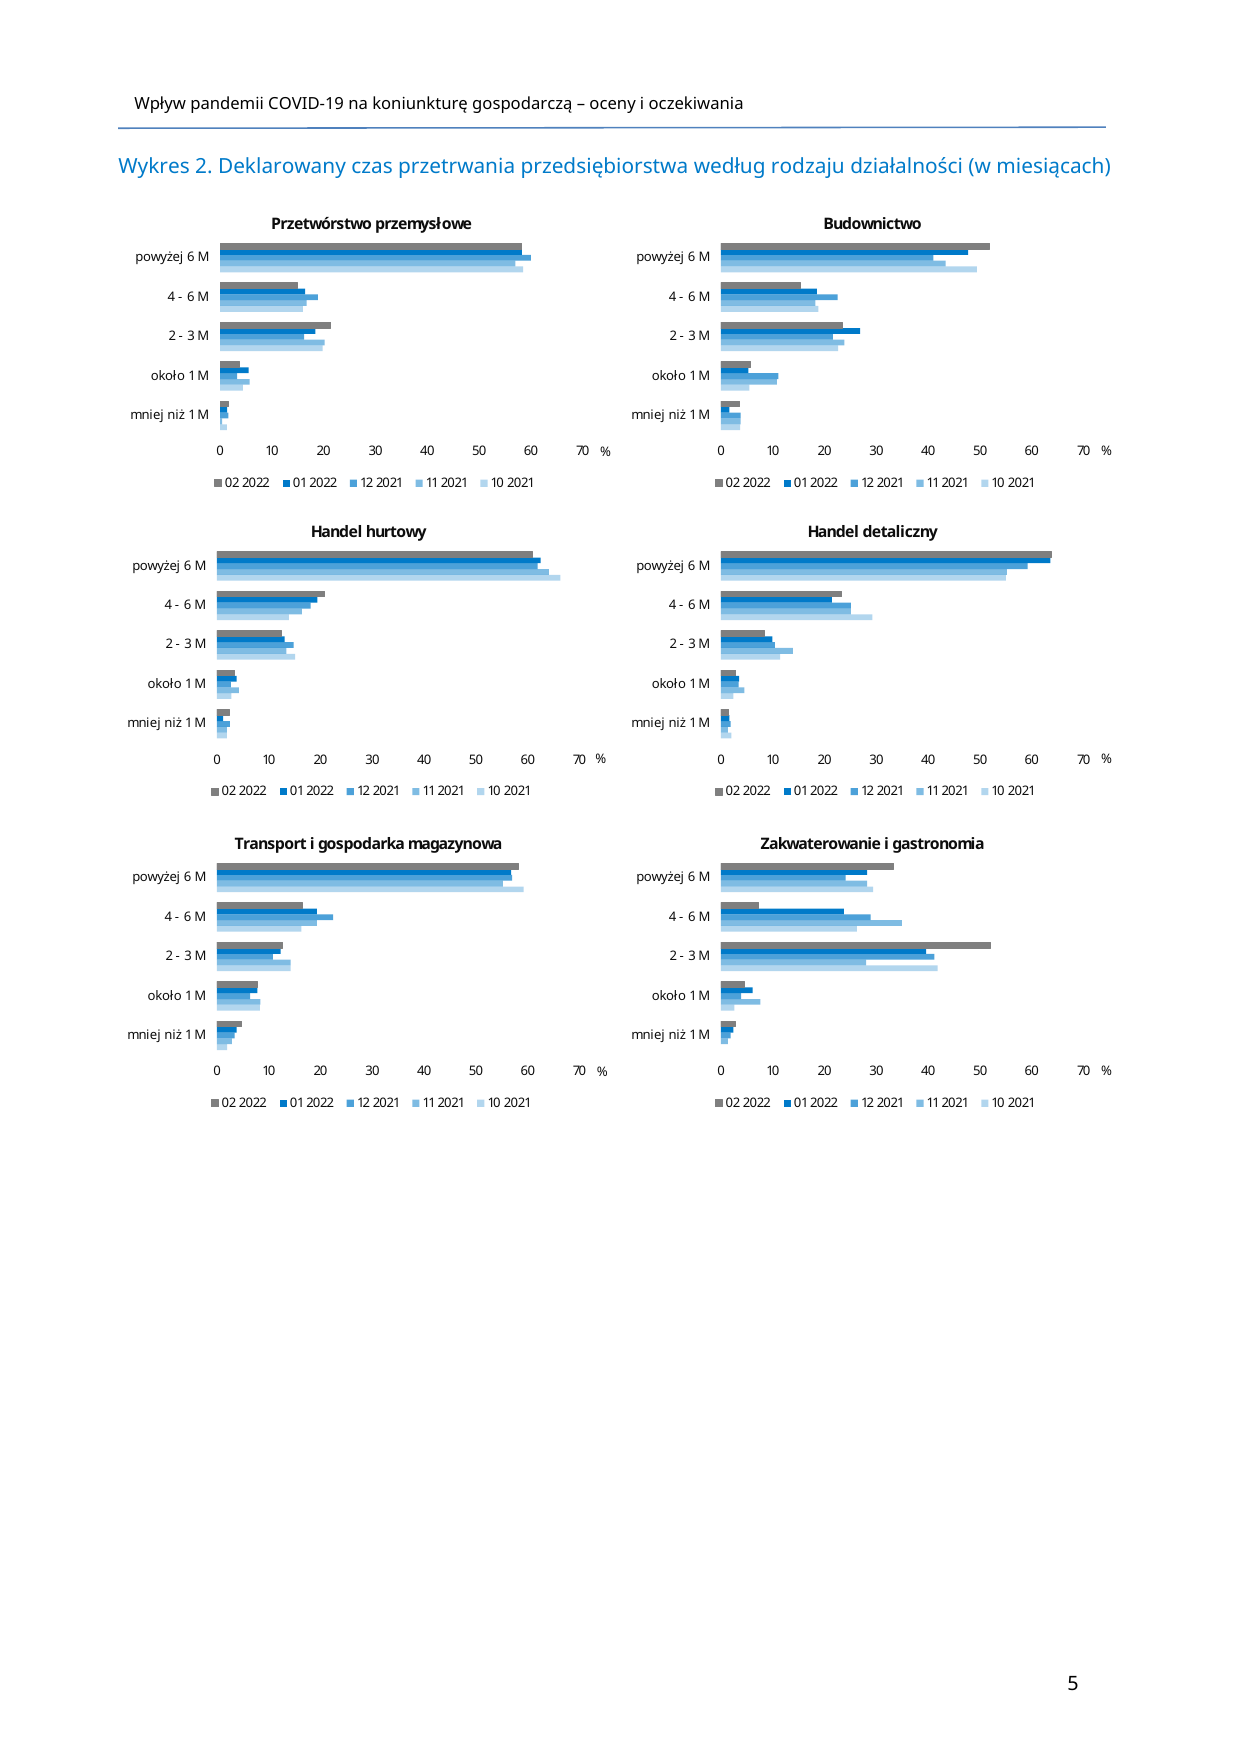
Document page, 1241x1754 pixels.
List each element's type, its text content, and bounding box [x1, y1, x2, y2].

text Wykres 2. Deklarowany czas przetrwania przedsiębiorstwa według rodzaju działalności (w miesiącach) [118, 154, 1122, 179]
